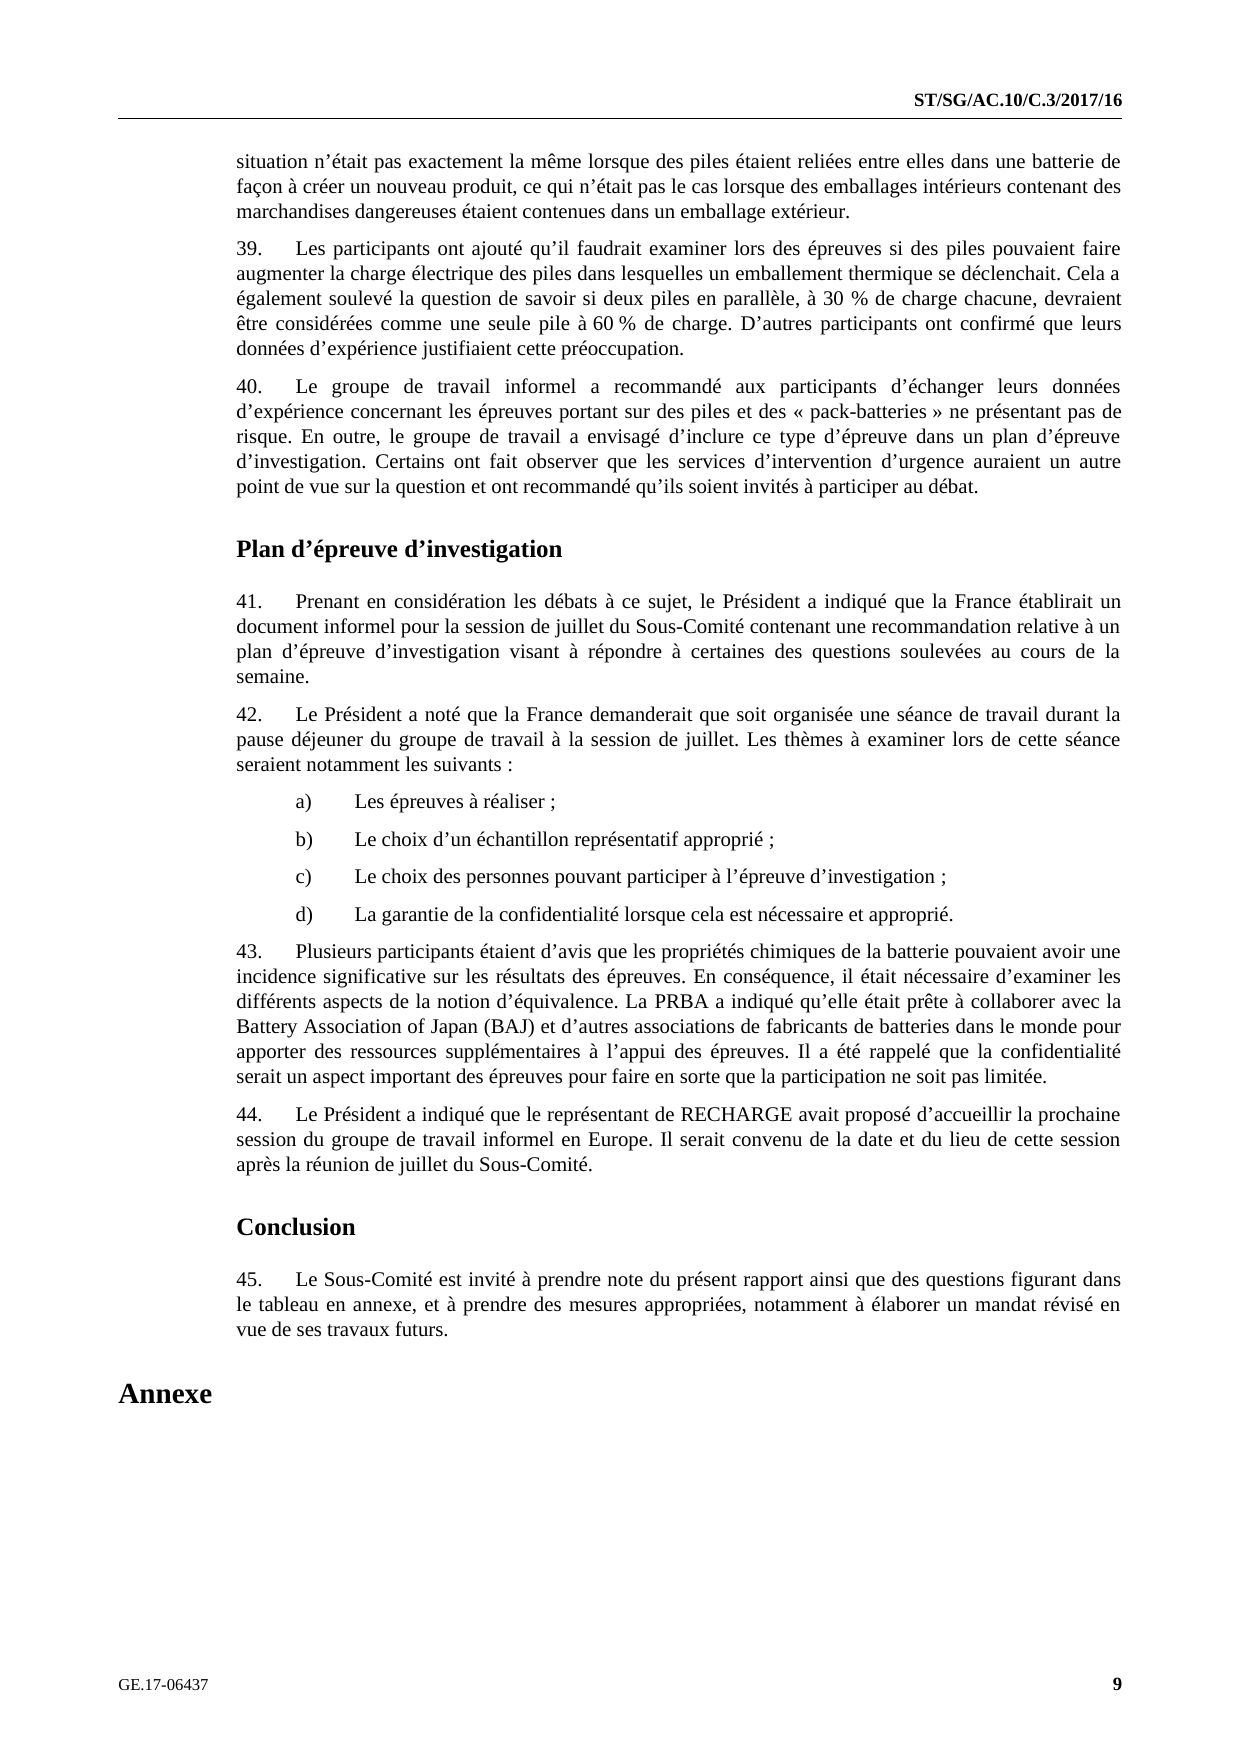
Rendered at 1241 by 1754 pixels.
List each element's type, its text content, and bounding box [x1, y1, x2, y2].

text Annexe [118, 1379, 1004, 1410]
text c) Le choix des personnes pouvant participer à l’épreuve d’investigation ; [236, 863, 1004, 888]
text a) Les épreuves à réaliser ; [236, 788, 1004, 813]
text Plan d’épreuve d’investigation [118, 535, 1004, 563]
text b) Le choix d’un échantillon représentatif approprié ; [236, 826, 1004, 851]
text Le groupe de travail informel a recommandé aux participants d’échanger leurs données d’expérience concernant les épreuves portant sur des piles et des « pack-batteries » ne présentant pas de risque. En outre, le groupe de travail a envisagé d’inclure ce type d’épreuve dans un plan d’épreuve d’investigation. Certains ont fait observer que les services d’intervention d’urgence auraient un autre point de vue sur la question et ont recommandé qu’ils soient invités à participer au débat. [236, 373, 1122, 498]
text Plusieurs participants étaient d’avis que les propriétés chimiques de la batterie pouvaient avoir une incidence significative sur les résultats des épreuves. En conséquence, il était nécessaire d’examiner les différents aspects de la notion d’équivalence. La PRBA a indiqué qu’elle était prête à collaborer avec la Battery Association of Japan (BAJ) et d’autres associations de fabricants de batteries dans le monde pour apporter des ressources supplémentaires à l’appui des épreuves. Il a été rappelé que la confidentialité serait un aspect important des épreuves pour faire en sorte que la participation ne soit pas limitée. [236, 938, 1122, 1088]
text Les participants ont ajouté qu’il faudrait examiner lors des épreuves si des piles pouvaient faire augmenter la charge électrique des piles dans lesquelles un emballement thermique se déclenchait. Cela a également soulevé la question de savoir si deux piles en parallèle, à 30 % de charge chacune, devraient être considérées comme une seule pile à 60 % de charge. D’autres participants ont confirmé que leurs données d’expérience justifiaient cette préoccupation. [236, 235, 1122, 360]
text Le Président a noté que la France demanderait que soit organisée une séance de travail durant la pause déjeuner du groupe de travail à la session de juillet. Les thèmes à examiner lors de cette séance seraient notamment les suivants : [236, 701, 1122, 776]
text Conclusion [118, 1213, 1004, 1241]
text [236, 148, 1122, 223]
text Le Président a indiqué que le représentant de RECHARGE avait proposé d’accueillir la prochaine session du groupe de travail informel en Europe. Il serait convenu de la date et du lieu de cette session après la réunion de juillet du Sous-Comité. [236, 1101, 1122, 1176]
text d) La garantie de la confidentialité lorsque cela est nécessaire et approprié. [236, 901, 1004, 926]
text Prenant en considération les débats à ce sujet, le Président a indiqué que la France établirait un document informel pour la session de juillet du Sous-Comité contenant une recommandation relative à un plan d’épreuve d’investigation visant à répondre à certaines des questions soulevées au cours de la semaine. [236, 588, 1122, 688]
text Le Sous-Comité est invité à prendre note du présent rapport ainsi que des questions figurant dans le tableau en annexe, et à prendre des mesures appropriées, notamment à élaborer un mandat révisé en vue de ses travaux futurs. [236, 1266, 1122, 1341]
